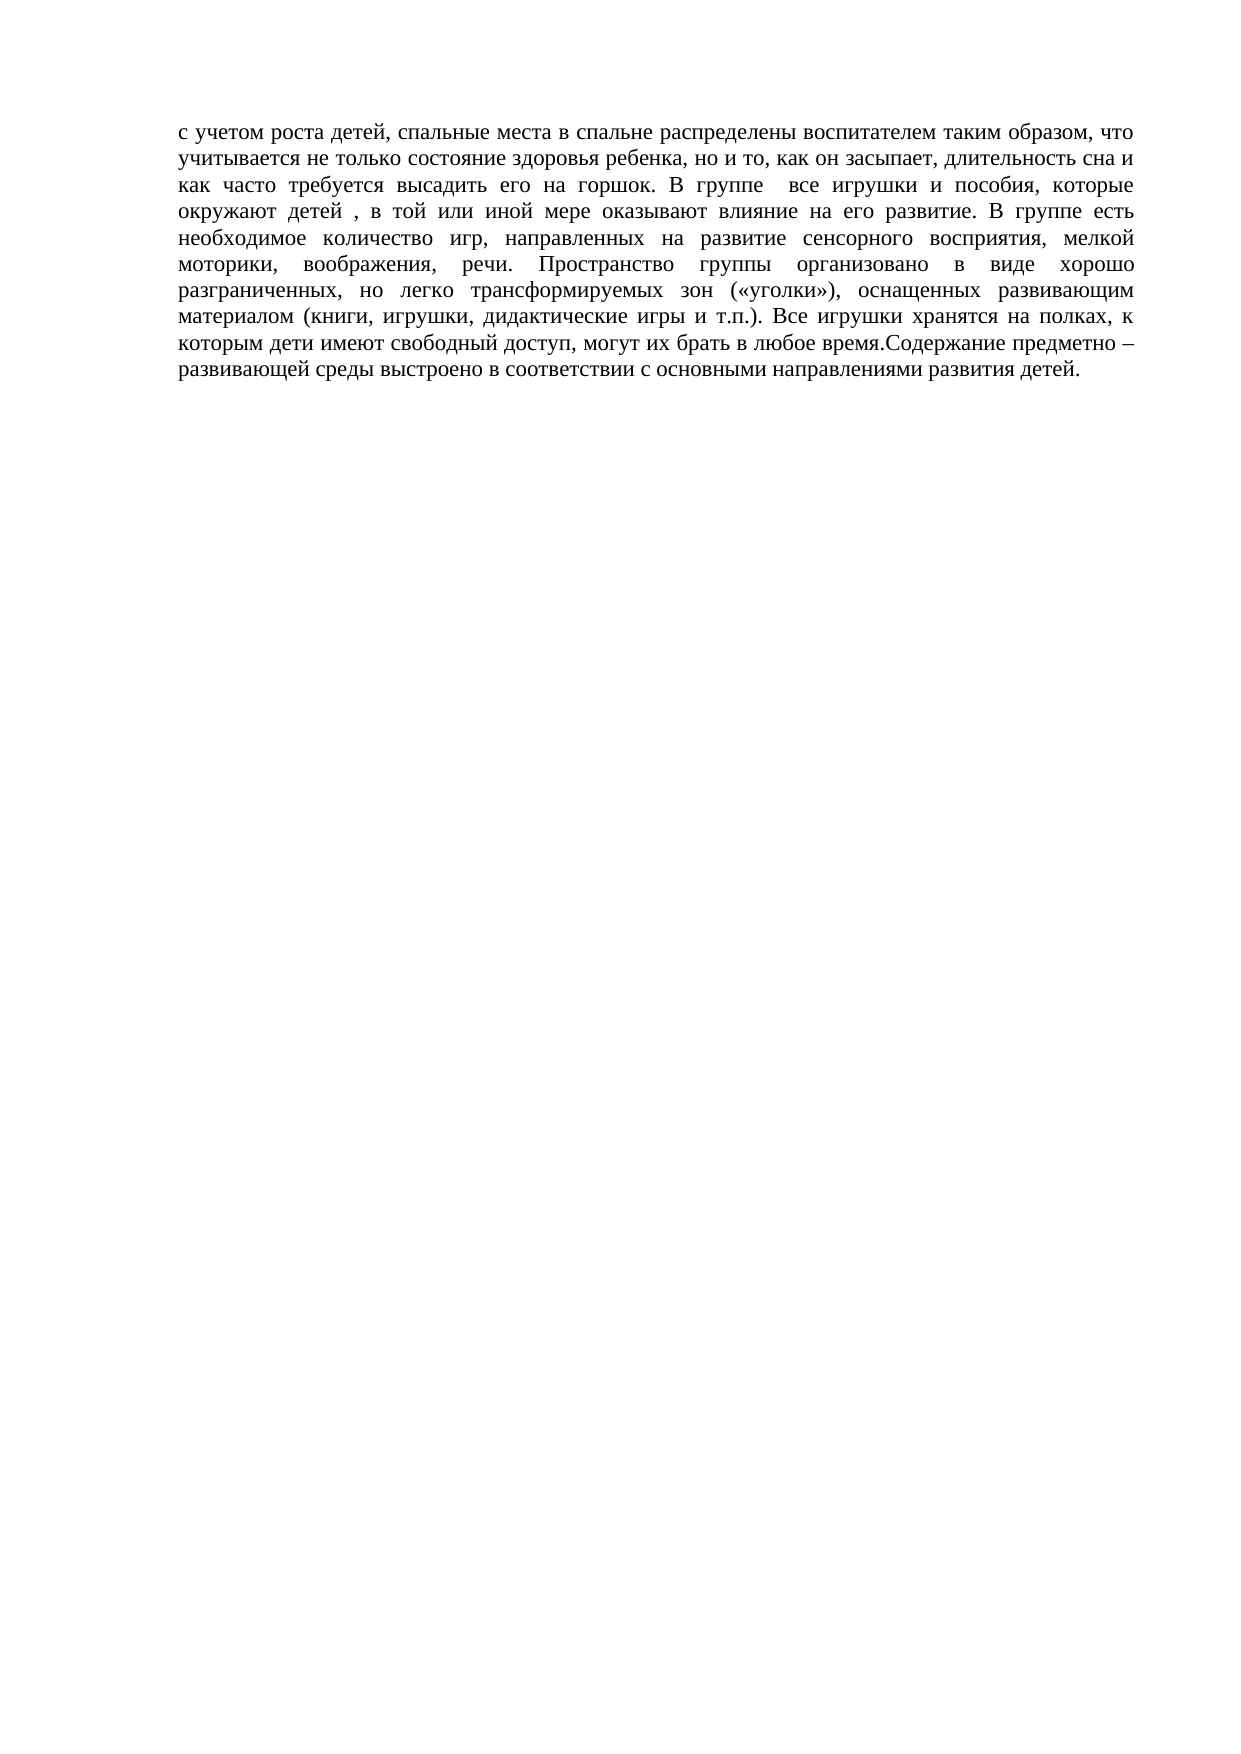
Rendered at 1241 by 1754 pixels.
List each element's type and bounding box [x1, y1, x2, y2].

text [178, 118, 1136, 382]
